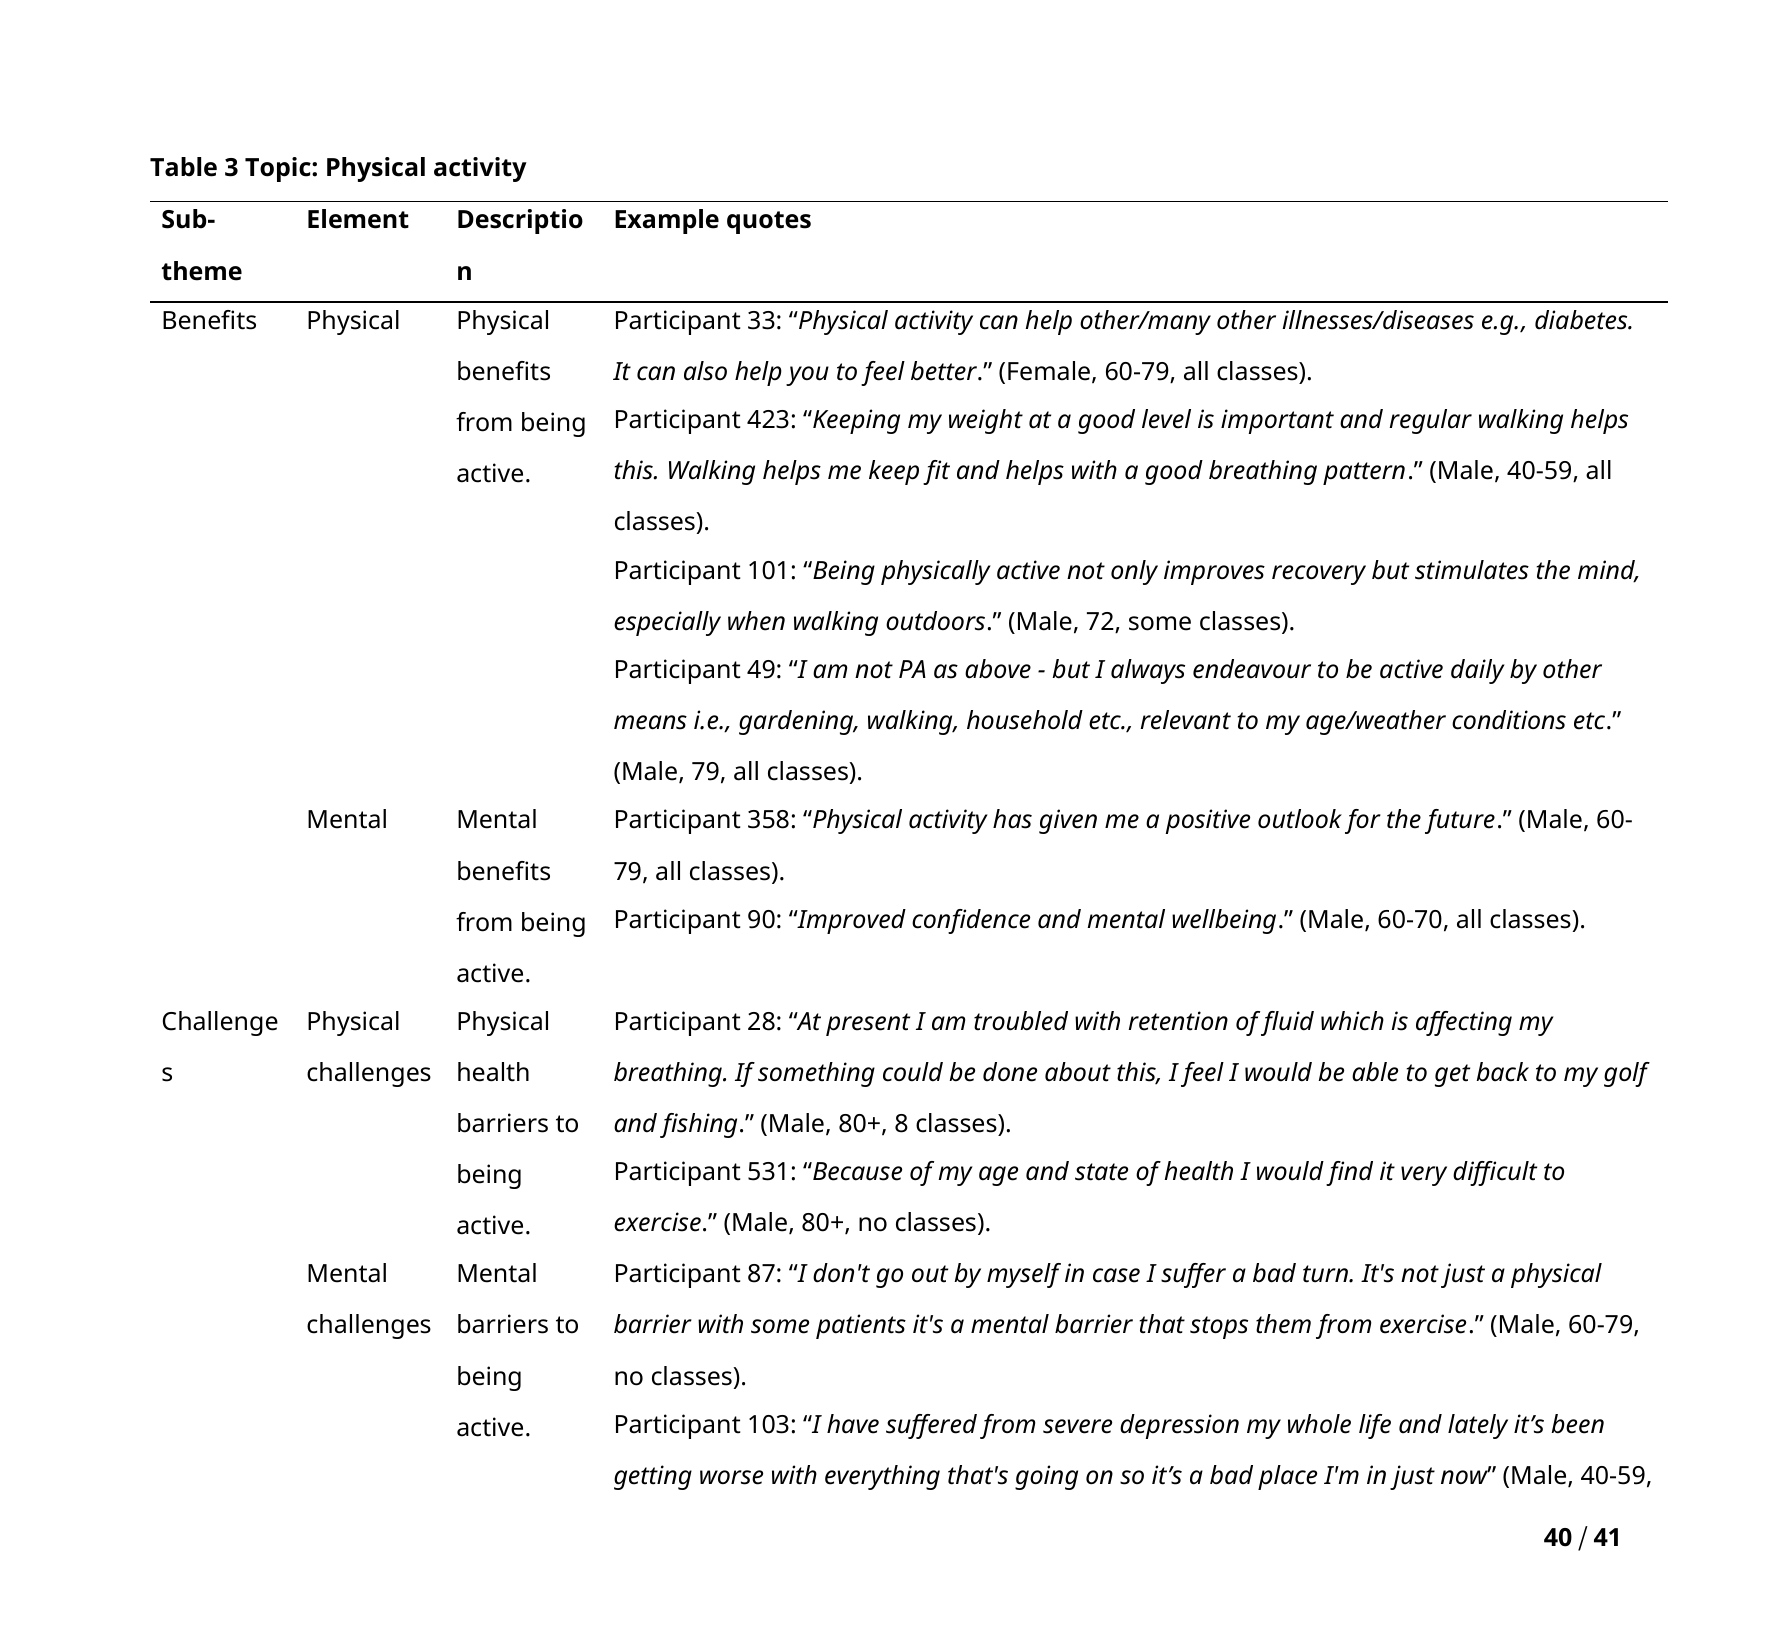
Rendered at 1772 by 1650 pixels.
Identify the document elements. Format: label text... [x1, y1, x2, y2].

table_cell Participant 87: “I don't go out by myself in case I suffer a bad turn. It's not just a physical barrier with some patients it's a mental barrier that stops them from exercise.” (Male, 60-79, no classes). [602, 1256, 1667, 1406]
table_header Example quotes [602, 202, 1667, 301]
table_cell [602, 1406, 1667, 1492]
table_cell Mental benefits from being active. [445, 802, 602, 1003]
table_cell Participant 33: “Physical activity can help other/many other illnesses/diseases e.g., diabetes. It can also help you to feel better.” (Female, 60-79, all classes). [602, 303, 1667, 402]
table_cell Participant 49: “I am not PA as above - but I always endeavour to be active daily by other means i.e., gardening, walking, household etc., relevant to my age/weather conditions etc.” (Male, 79, all classes). [602, 652, 1667, 802]
table_cell Physical [295, 303, 445, 802]
table_header Sub-theme [150, 202, 295, 301]
table_cell Physical benefits from being active. [445, 303, 602, 802]
table_cell Physical health barriers to being active. [445, 1004, 602, 1256]
table_cell Participant 90: “Improved confidence and mental wellbeing.” (Male, 60-70, all classes). [602, 901, 1667, 1003]
table_header Description [445, 202, 602, 301]
text Table 3 Topic: Physical activity [150, 150, 1622, 184]
table_cell Mental challenges [295, 1256, 445, 1492]
table_cell Mental barriers to being active. [445, 1256, 602, 1492]
table_cell Challenges [150, 1004, 295, 1492]
table_header Element [295, 202, 445, 301]
table_cell Participant 531: “Because of my age and state of health I would find it very difficult to exercise.” (Male, 80+, no classes). [602, 1154, 1667, 1256]
table_cell Participant 423: “Keeping my weight at a good level is important and regular walking helps this. Walking helps me keep fit and helps with a good breathing pattern.” (Male, 40-59, all classes). [602, 402, 1667, 552]
table_cell Benefits [150, 303, 295, 1003]
table_cell Participant 358: “Physical activity has given me a positive outlook for the future.” (Male, 60-79, all classes). [602, 802, 1667, 901]
table_cell Participant 28: “At present I am troubled with retention of fluid which is affecting my breathing. If something could be done about this, I feel I would be able to get back to my golf and fishing.” (Male, 80+, 8 classes). [602, 1004, 1667, 1154]
table_cell Mental [295, 802, 445, 1003]
table_cell Participant 101: “Being physically active not only improves recovery but stimulates the mind, especially when walking outdoors.” (Male, 72, some classes). [602, 552, 1667, 652]
table_cell Physical challenges [295, 1004, 445, 1256]
